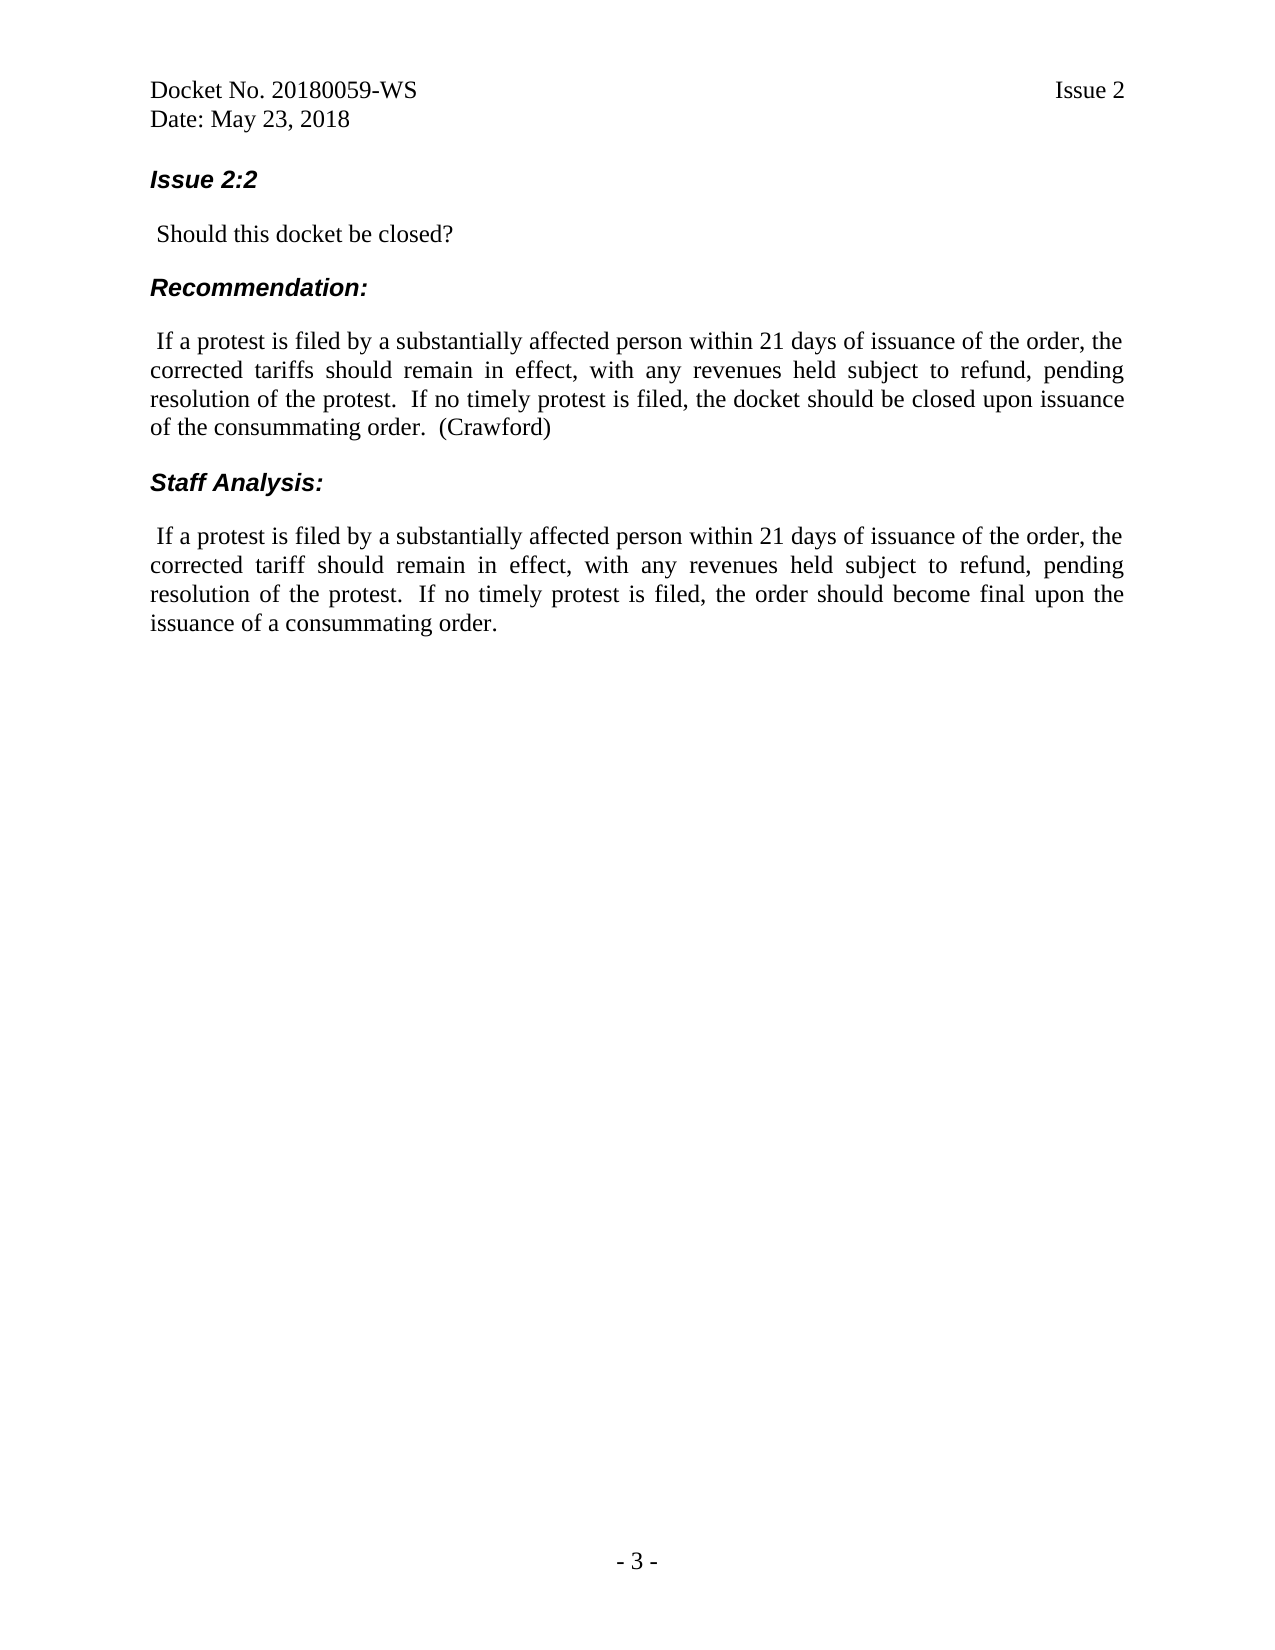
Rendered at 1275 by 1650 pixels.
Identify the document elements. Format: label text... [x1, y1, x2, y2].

subtitle Recommendation: [150, 272, 1125, 301]
text If a protest is filed by a substantially affected person within 21 days of issuance of the order, the corrected tariffs should remain in effect, with any revenues held subject to refund, pending resolution of the protest. If no timely protest is filed, the docket should be closed upon issuance of the consummating order. (Crawford) [150, 326, 1125, 441]
text Should this docket be closed? [150, 219, 1125, 247]
subtitle Staff Analysis: [150, 468, 1125, 496]
text If a protest is filed by a substantially affected person within 21 days of issuance of the order, the corrected tariff should remain in effect, with any revenues held subject to refund, pending resolution of the protest. If no timely protest is filed, the order should become final upon the issuance of a consummating order. [150, 521, 1125, 636]
